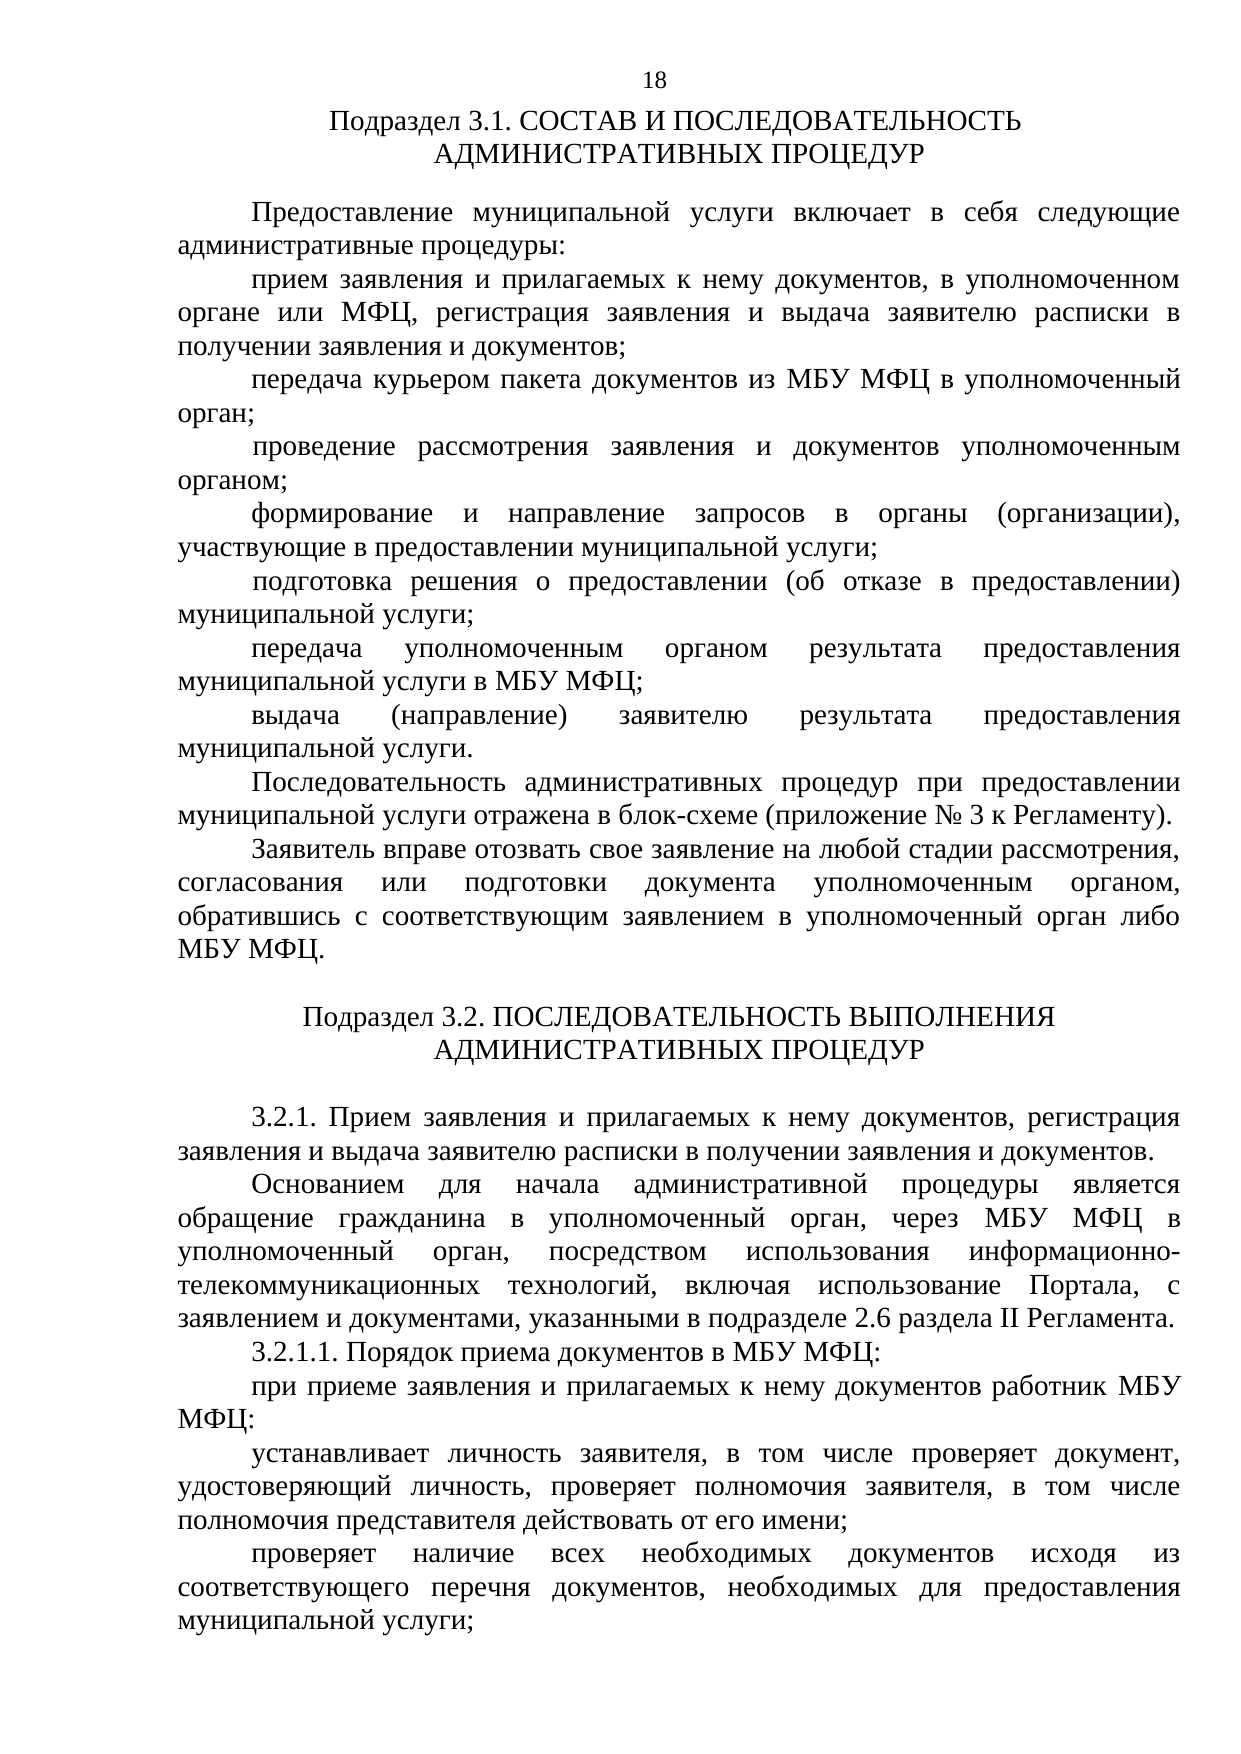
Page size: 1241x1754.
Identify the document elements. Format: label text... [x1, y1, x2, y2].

text Подраздел 3.1. СОСТАВ И ПОСЛЕДОВАТЕЛЬНОСТЬ АДМИНИСТРАТИВНЫХ ПРОЦЕДУР [177, 103, 1181, 170]
text Последовательность административных процедур при предоставлении муниципальной услуги отражена в блок-схеме (приложение № 3 к Регламенту). [177, 764, 1181, 831]
text передача курьером пакета документов из МБУ МФЦ в уполномоченный орган; [177, 361, 1181, 428]
text 3.2.1. Прием заявления и прилагаемых к нему документов, регистрация заявления и выдача заявителю расписки в получении заявления и документов. [177, 1099, 1181, 1166]
text Заявитель вправе отозвать свое заявление на любой стадии рассмотрения, согласования или подготовки документа уполномоченным органом, обратившись с соответствующим заявлением в уполномоченный орган либо МБУ МФЦ. [177, 831, 1181, 965]
text Предоставление муниципальной услуги включает в себя следующие административные процедуры: [177, 194, 1181, 261]
text Подраздел 3.2. ПОСЛЕДОВАТЕЛЬНОСТЬ ВЫПОЛНЕНИЯ [177, 999, 1181, 1032]
text проведение рассмотрения заявления и документов уполномоченным органом; [177, 428, 1181, 496]
text при приеме заявления и прилагаемых к нему документов работник МБУ МФЦ: [177, 1368, 1181, 1435]
text 3.2.1.1. Порядок приема документов в МБУ МФЦ: [177, 1334, 1181, 1368]
text устанавливает личность заявителя, в том числе проверяет документ, удостоверяющий личность, проверяет полномочия заявителя, в том числе полномочия представителя действовать от его имени; [177, 1435, 1181, 1535]
text проверяет наличие всех необходимых документов исходя из соответствующего перечня документов, необходимых для предоставления муниципальной услуги; [177, 1535, 1181, 1636]
text АДМИНИСТРАТИВНЫХ ПРОЦЕДУР [177, 1032, 1181, 1066]
text прием заявления и прилагаемых к нему документов, в уполномоченном органе или МФЦ, регистрация заявления и выдача заявителю расписки в получении заявления и документов; [177, 261, 1181, 361]
text формирование и направление запросов в органы (организации), участвующие в предоставлении муниципальной услуги; [177, 496, 1181, 563]
text подготовка решения о предоставлении (об отказе в предоставлении) муниципальной услуги; [177, 563, 1181, 630]
text Основанием для начала административной процедуры является обращение гражданина в уполномоченный орган, через МБУ МФЦ в уполномоченный орган, посредством использования информационно-телекоммуникационных технологий, включая использование Портала, с заявлением и документами, указанными в подразделе 2.6 раздела II Регламента. [177, 1166, 1181, 1334]
text передача уполномоченным органом результата предоставления муниципальной услуги в МБУ МФЦ; [177, 630, 1181, 697]
text выдача (направление) заявителю результата предоставления муниципальной услуги. [177, 697, 1181, 764]
